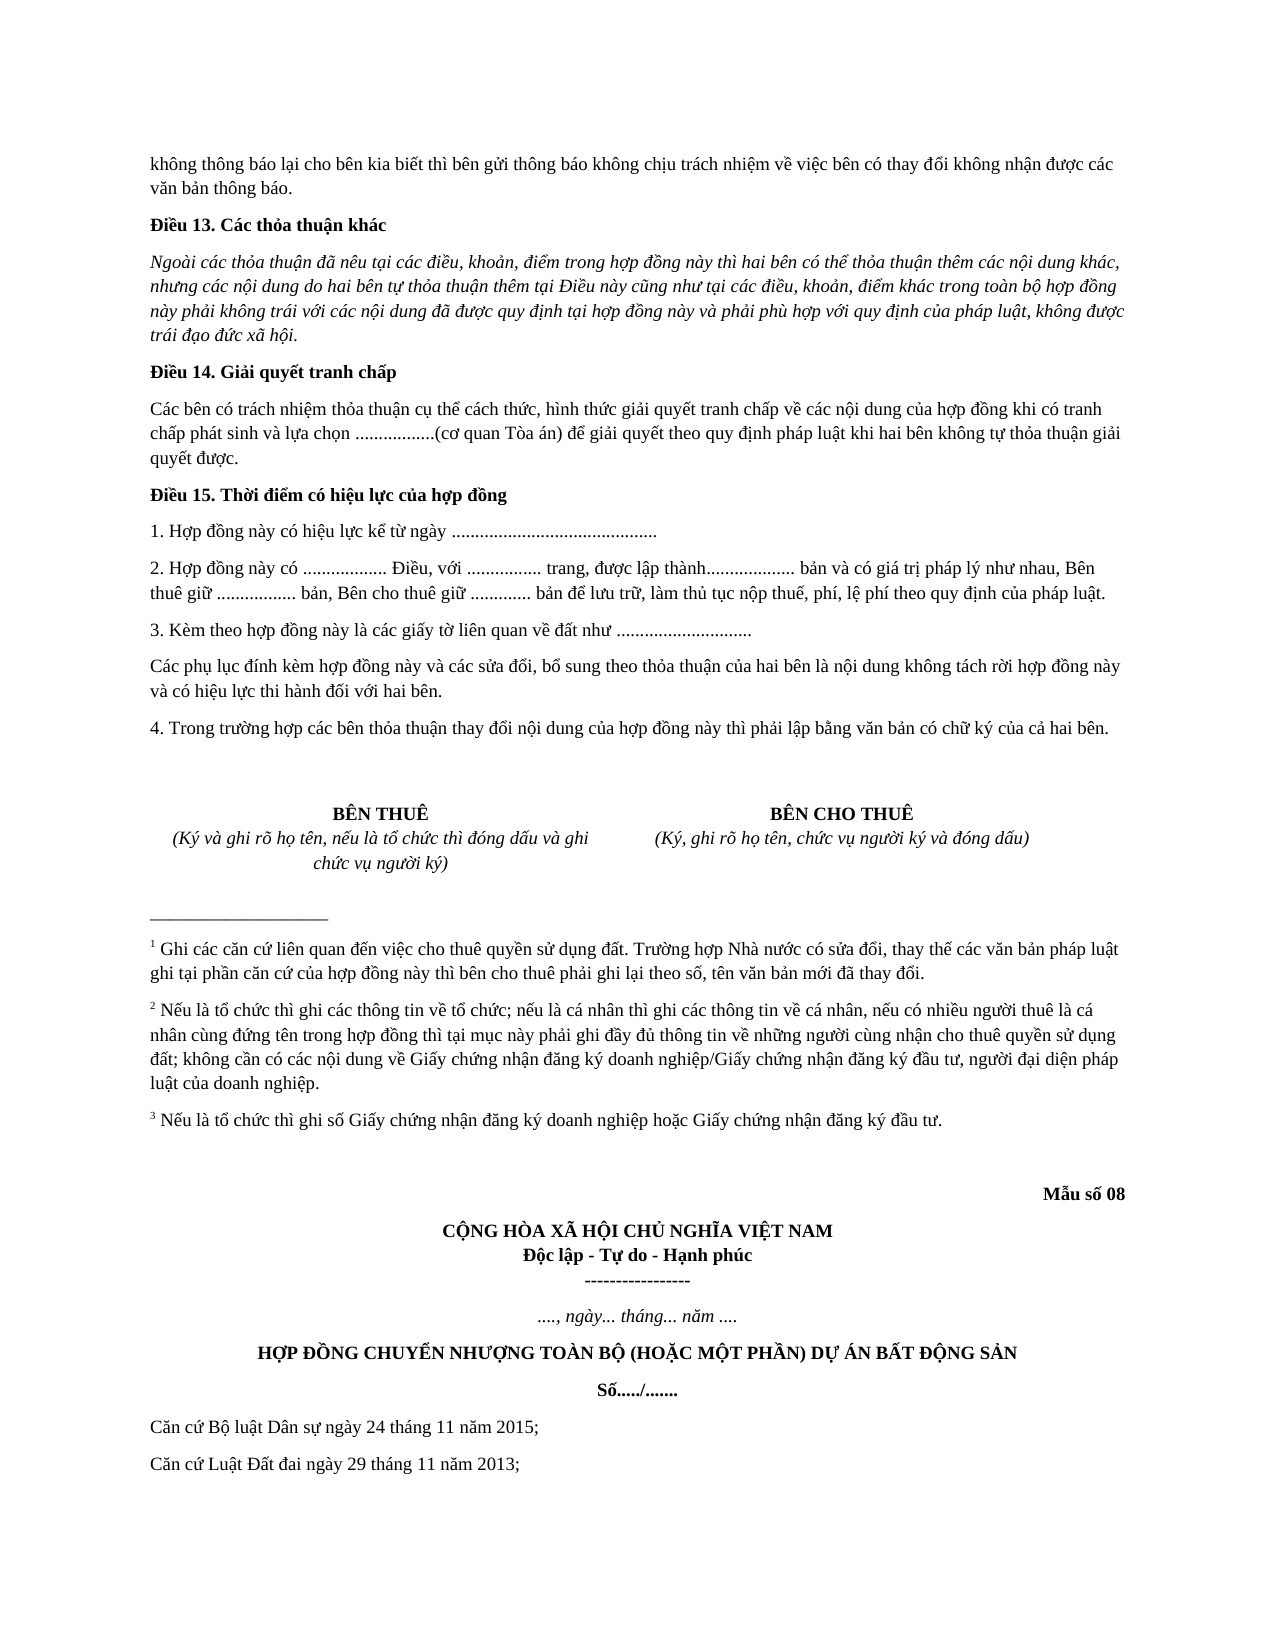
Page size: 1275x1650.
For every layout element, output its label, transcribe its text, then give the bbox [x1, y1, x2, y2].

text Mẫu số 08 [150, 1180, 1125, 1204]
text 2. Hợp đồng này có .................. Điều, với ................ trang, được lập thành................... bản và có giá trị pháp lý như nhau, Bên thuê giữ ................. bản, Bên cho thuê giữ ............. bản để lưu trữ, làm thủ tục nộp thuế, phí, lệ phí theo quy định của pháp luật. [150, 554, 1125, 603]
text ...., ngày... tháng... năm .... [150, 1302, 1125, 1327]
text 4. Trong trường hợp các bên thỏa thuận thay đổi nội dung của hợp đồng này thì phải lập bằng văn bản có chữ ký của cả hai bên. [150, 714, 1125, 738]
text Số...../....... [150, 1376, 1125, 1401]
table_header BÊN CHO THUÊ (Ký, ghi rõ họ tên, chức vụ người ký và đóng dấu) [611, 788, 1072, 886]
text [150, 150, 1125, 199]
text Điều 14. Giải quyết tranh chấp [150, 358, 1125, 382]
text 3. Kèm theo hợp đồng này là các giấy tờ liên quan về đất như ............................. [150, 616, 1125, 640]
text 1 Ghi các căn cứ liên quan đến việc cho thuê quyền sử dụng đất. Trường hợp Nhà nước có sửa đổi, thay thế các văn bản pháp luật ghi tại phần căn cứ của hợp đồng này thì bên cho thuê phải ghi lại theo số, tên văn bản mới đã thay đổi. [150, 935, 1125, 984]
text Điều 15. Thời điểm có hiệu lực của hợp đồng [150, 481, 1125, 505]
table_header BÊN THUÊ (Ký và ghi rõ họ tên, nếu là tổ chức thì đóng dấu và ghi chức vụ người ký) [150, 788, 611, 886]
text ___________________ [150, 898, 1125, 922]
text Căn cứ Luật Đất đai ngày 29 tháng 11 năm 2013; [150, 1450, 1125, 1474]
text CỘNG HÒA XÃ HỘI CHỦ NGHĨA VIỆT NAM Độc lập - Tự do - Hạnh phúc ----------------- [150, 1217, 1125, 1290]
text 1. Hợp đồng này có hiệu lực kể từ ngày ............................................ [150, 517, 1125, 542]
text Ngoài các thỏa thuận đã nêu tại các điều, khoản, điểm trong hợp đồng này thì hai bên có thể thỏa thuận thêm các nội dung khác, nhưng các nội dung do hai bên tự thỏa thuận thêm tại Điều này cũng như tại các điều, khoản, điểm khác trong toàn bộ hợp đồng này phải không trái với các nội dung đã được quy định tại hợp đồng này và phải phù hợp với quy định của pháp luật, không được trái đạo đức xã hội. [150, 248, 1125, 346]
text 3 Nếu là tổ chức thì ghi số Giấy chứng nhận đăng ký doanh nghiệp hoặc Giấy chứng nhận đăng ký đầu tư. [150, 1106, 1125, 1131]
text Các phụ lục đính kèm hợp đồng này và các sửa đổi, bổ sung theo thỏa thuận của hai bên là nội dung không tách rời hợp đồng này và có hiệu lực thi hành đối với hai bên. [150, 652, 1125, 701]
text Các bên có trách nhiệm thỏa thuận cụ thể cách thức, hình thức giải quyết tranh chấp về các nội dung của hợp đồng khi có tranh chấp phát sinh và lựa chọn .................(cơ quan Tòa án) để giải quyết theo quy định pháp luật khi hai bên không tự thỏa thuận giải quyết được. [150, 395, 1125, 468]
text Điều 13. Các thỏa thuận khác [150, 211, 1125, 236]
text 2 Nếu là tổ chức thì ghi các thông tin về tổ chức; nếu là cá nhân thì ghi các thông tin về cá nhân, nếu có nhiều người thuê là cá nhân cùng đứng tên trong hợp đồng thì tại mục này phải ghi đầy đủ thông tin về những người cùng nhận cho thuê quyền sử dụng đất; không cần có các nội dung về Giấy chứng nhận đăng ký doanh nghiệp/Giấy chứng nhận đăng ký đầu tư, người đại diện pháp luật của doanh nghiệp. [150, 996, 1125, 1094]
text Căn cứ Bộ luật Dân sự ngày 24 tháng 11 năm 2015; [150, 1413, 1125, 1437]
text HỢP ĐỒNG CHUYỂN NHƯỢNG TOÀN BỘ (HOẶC MỘT PHẦN) DỰ ÁN BẤT ĐỘNG SẢN [150, 1339, 1125, 1364]
